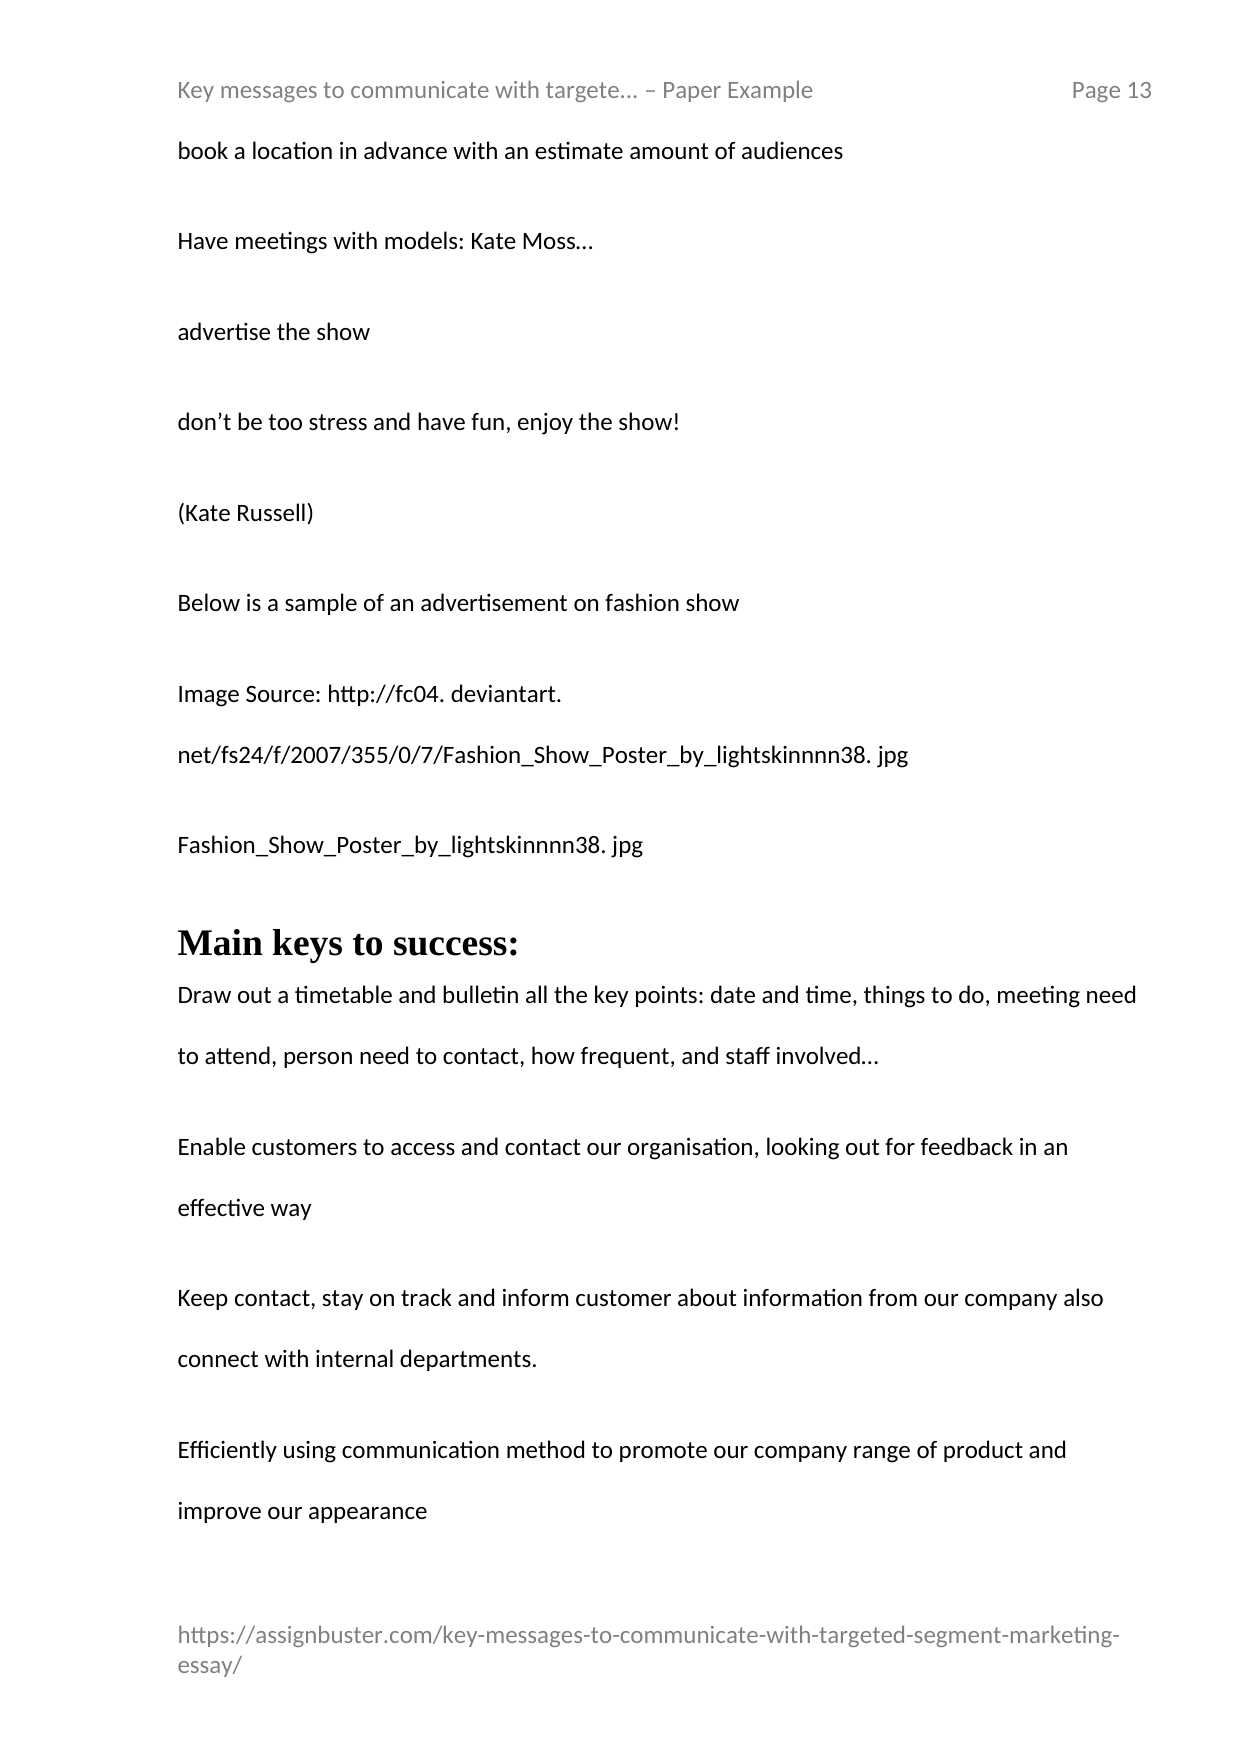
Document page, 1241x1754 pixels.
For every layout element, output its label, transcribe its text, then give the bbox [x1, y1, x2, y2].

text Have meetings with models: Kate Moss… [177, 225, 1152, 256]
text Below is a sample of an advertisement on fashion show [177, 587, 1152, 618]
text Efficiently using communication method to promote our company range of product and improve our appearance [177, 1434, 1152, 1525]
subtitle Main keys to success: [177, 920, 1152, 963]
text Enable customers to access and contact our organisation, looking out for feedback in an effective way [177, 1131, 1152, 1222]
text Image Source: http://fc04. deviantart. net/fs24/f/2007/355/0/7/Fashion_Show_Poster_by_lightskinnnn38. jpg [177, 678, 1152, 769]
text Fashion_Show_Poster_by_lightskinnnn38. jpg [177, 829, 1152, 860]
text Keep contact, stay on track and inform customer about information from our company also connect with internal departments. [177, 1282, 1152, 1374]
text advertise the show [177, 316, 1152, 346]
text Draw out a timetable and bulletin all the key points: date and time, things to do, meeting need to attend, person need to contact, how frequent, and staff involved… [177, 979, 1152, 1071]
text (Kate Russell) [177, 497, 1152, 527]
text don’t be too stress and have fun, enjoy the show! [177, 406, 1152, 437]
text book a location in advance with an estimate amount of audiences [177, 135, 1152, 165]
